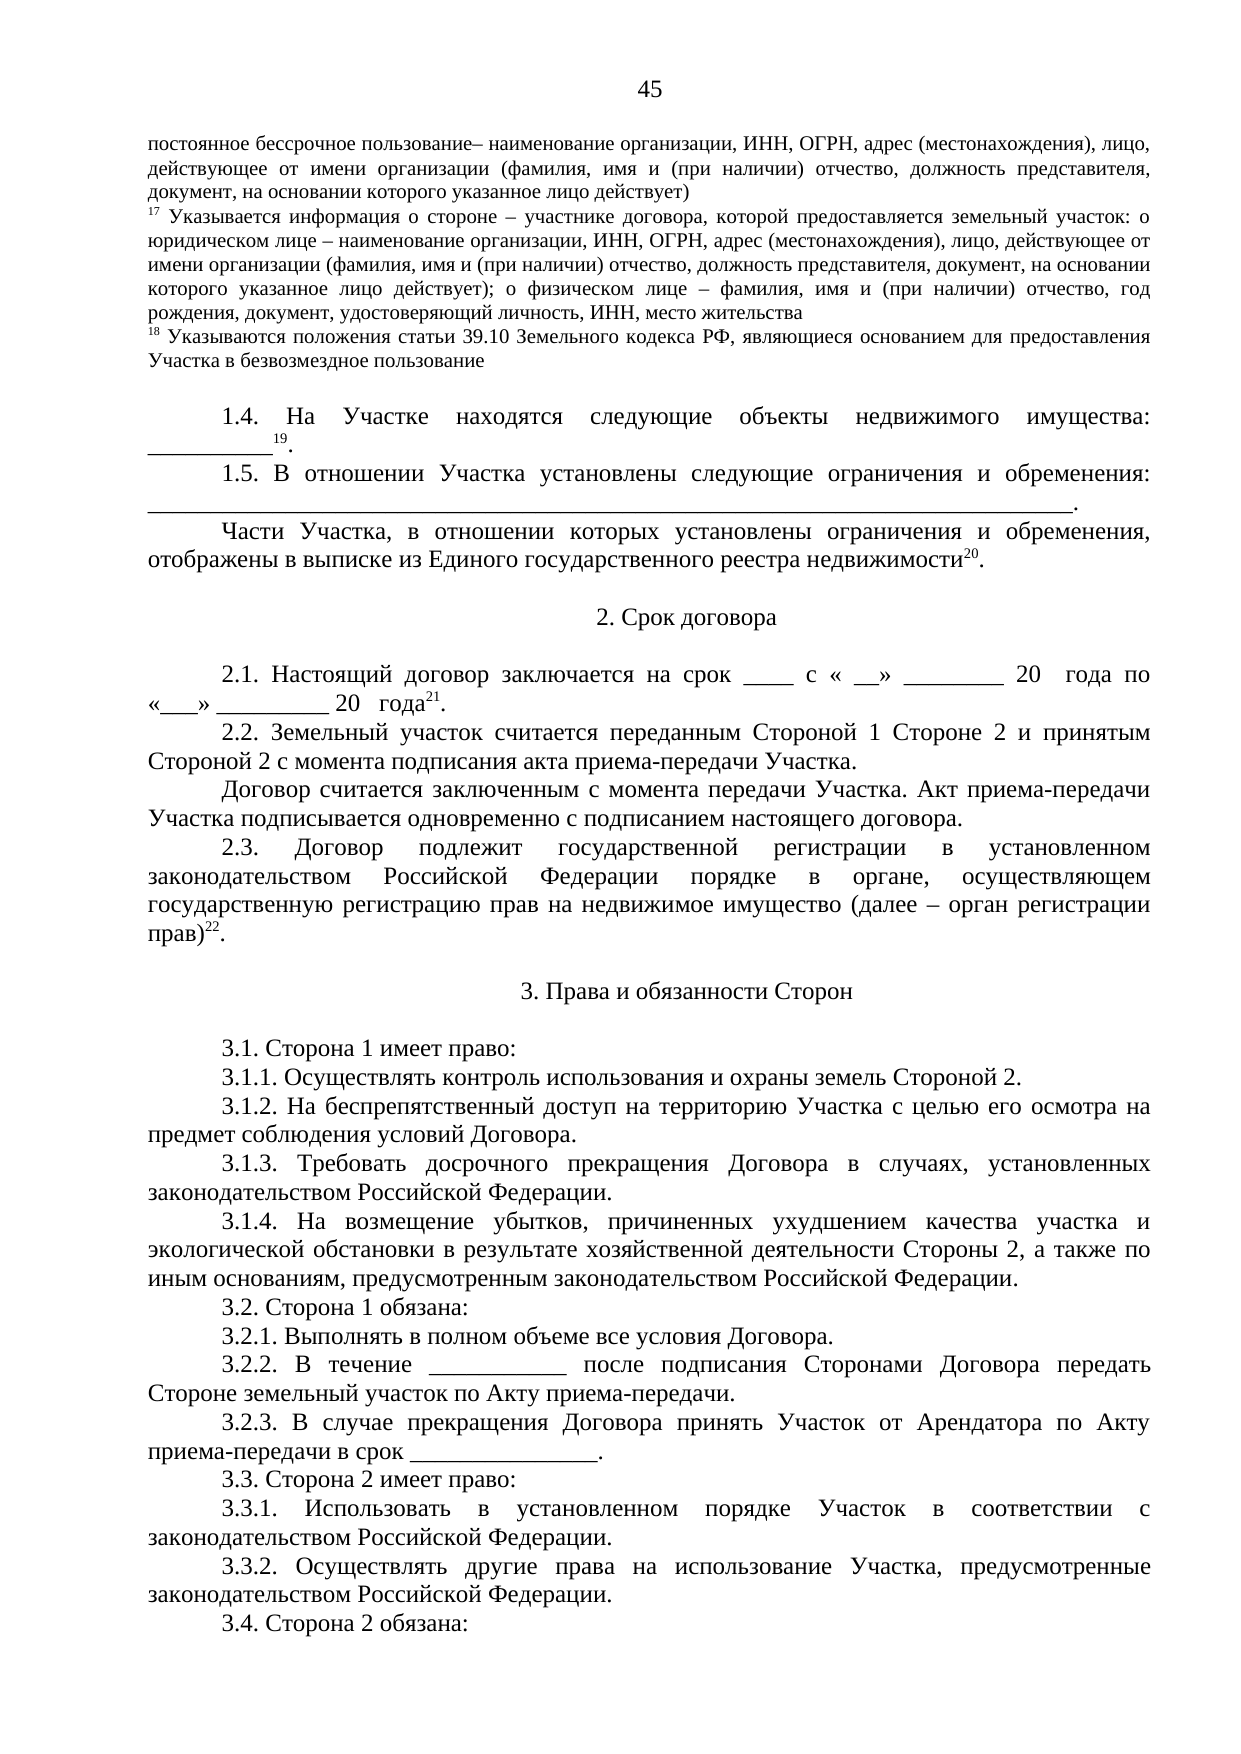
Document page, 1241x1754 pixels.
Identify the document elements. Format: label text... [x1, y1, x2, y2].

text 2.1. Настоящий договор заключается на срок ____ с « __» ________ 20 года по «___» _________ 20 года21. [148, 659, 1152, 717]
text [148, 131, 1152, 203]
text 3.3.1. Использовать в установленном порядке Участок в соответствии с законодательством Российской Федерации. [148, 1493, 1152, 1551]
text 3.2.2. В течение ___________ после подписания Сторонами Договора передать Стороне земельный участок по Акту приема-передачи. [148, 1349, 1152, 1407]
text 3.4. Сторона 2 обязана: [148, 1608, 1152, 1637]
text 3.3. Сторона 2 имеет право: [148, 1464, 1152, 1493]
text 2. Срок договора [148, 602, 1152, 631]
text 2.3. Договор подлежит государственной регистрации в установленном законодательством Российской Федерации порядке в органе, осуществляющем государственную регистрацию прав на недвижимое имущество (далее – орган регистрации прав)22. [148, 832, 1152, 947]
text 1.4. На Участке находятся следующие объекты недвижимого имущества: __________19. [148, 401, 1152, 458]
text 2.2. Земельный участок считается переданным Стороной 1 Стороне 2 и принятым Стороной 2 с момента подписания акта приема-передачи Участка. [148, 717, 1152, 774]
text 17 Указывается информация о стороне – участнике договора, которой предоставляется земельный участок: о юридическом лице – наименование организации, ИНН, ОГРН, адрес (местонахождения), лицо, действующее от имени организации (фамилия, имя и (при наличии) отчество, должность представителя, документ, на основании которого указанное лицо действует); о физическом лице – фамилия, имя и (при наличии) отчество, год рождения, документ, удостоверяющий личность, ИНН, место жительства [148, 203, 1152, 324]
text 1.5. В отношении Участка установлены следующие ограничения и обременения: __________________________________________________________________________. [148, 458, 1152, 516]
text 3.1.3. Требовать досрочного прекращения Договора в случаях, установленных законодательством Российской Федерации. [148, 1148, 1152, 1206]
text Части Участка, в отношении которых установлены ограничения и обременения, отображены в выписке из Единого государственного реестра недвижимости20. [148, 516, 1152, 573]
text 3.2.1. Выполнять в полном объеме все условия Договора. [148, 1321, 1152, 1349]
text 18 Указываются положения статьи 39.10 Земельного кодекса РФ, являющиеся основанием для предоставления Участка в безвозмездное пользование [148, 324, 1152, 372]
text 3.1.4. На возмещение убытков, причиненных ухудшением качества участка и экологической обстановки в результате хозяйственной деятельности Стороны 2, а также по иным основаниям, предусмотренным законодательством Российской Федерации. [148, 1206, 1152, 1292]
text 3.3.2. Осуществлять другие права на использование Участка, предусмотренные законодательством Российской Федерации. [148, 1551, 1152, 1608]
text 3.2.3. В случае прекращения Договора принять Участок от Арендатора по Акту приема-передачи в срок _______________. [148, 1407, 1152, 1464]
text Договор считается заключенным с момента передачи Участка. Акт приема-передачи Участка подписывается одновременно с подписанием настоящего договора. [148, 774, 1152, 832]
text 3.1.2. На беспрепятственный доступ на территорию Участка с целью его осмотра на предмет соблюдения условий Договора. [148, 1091, 1152, 1148]
text 3.1.1. Осуществлять контроль использования и охраны земель Стороной 2. [148, 1062, 1152, 1091]
text 3.1. Сторона 1 имеет право: [148, 1033, 1152, 1062]
text 3.2. Сторона 1 обязана: [148, 1292, 1152, 1321]
text 3. Права и обязанности Сторон [148, 976, 1152, 1004]
